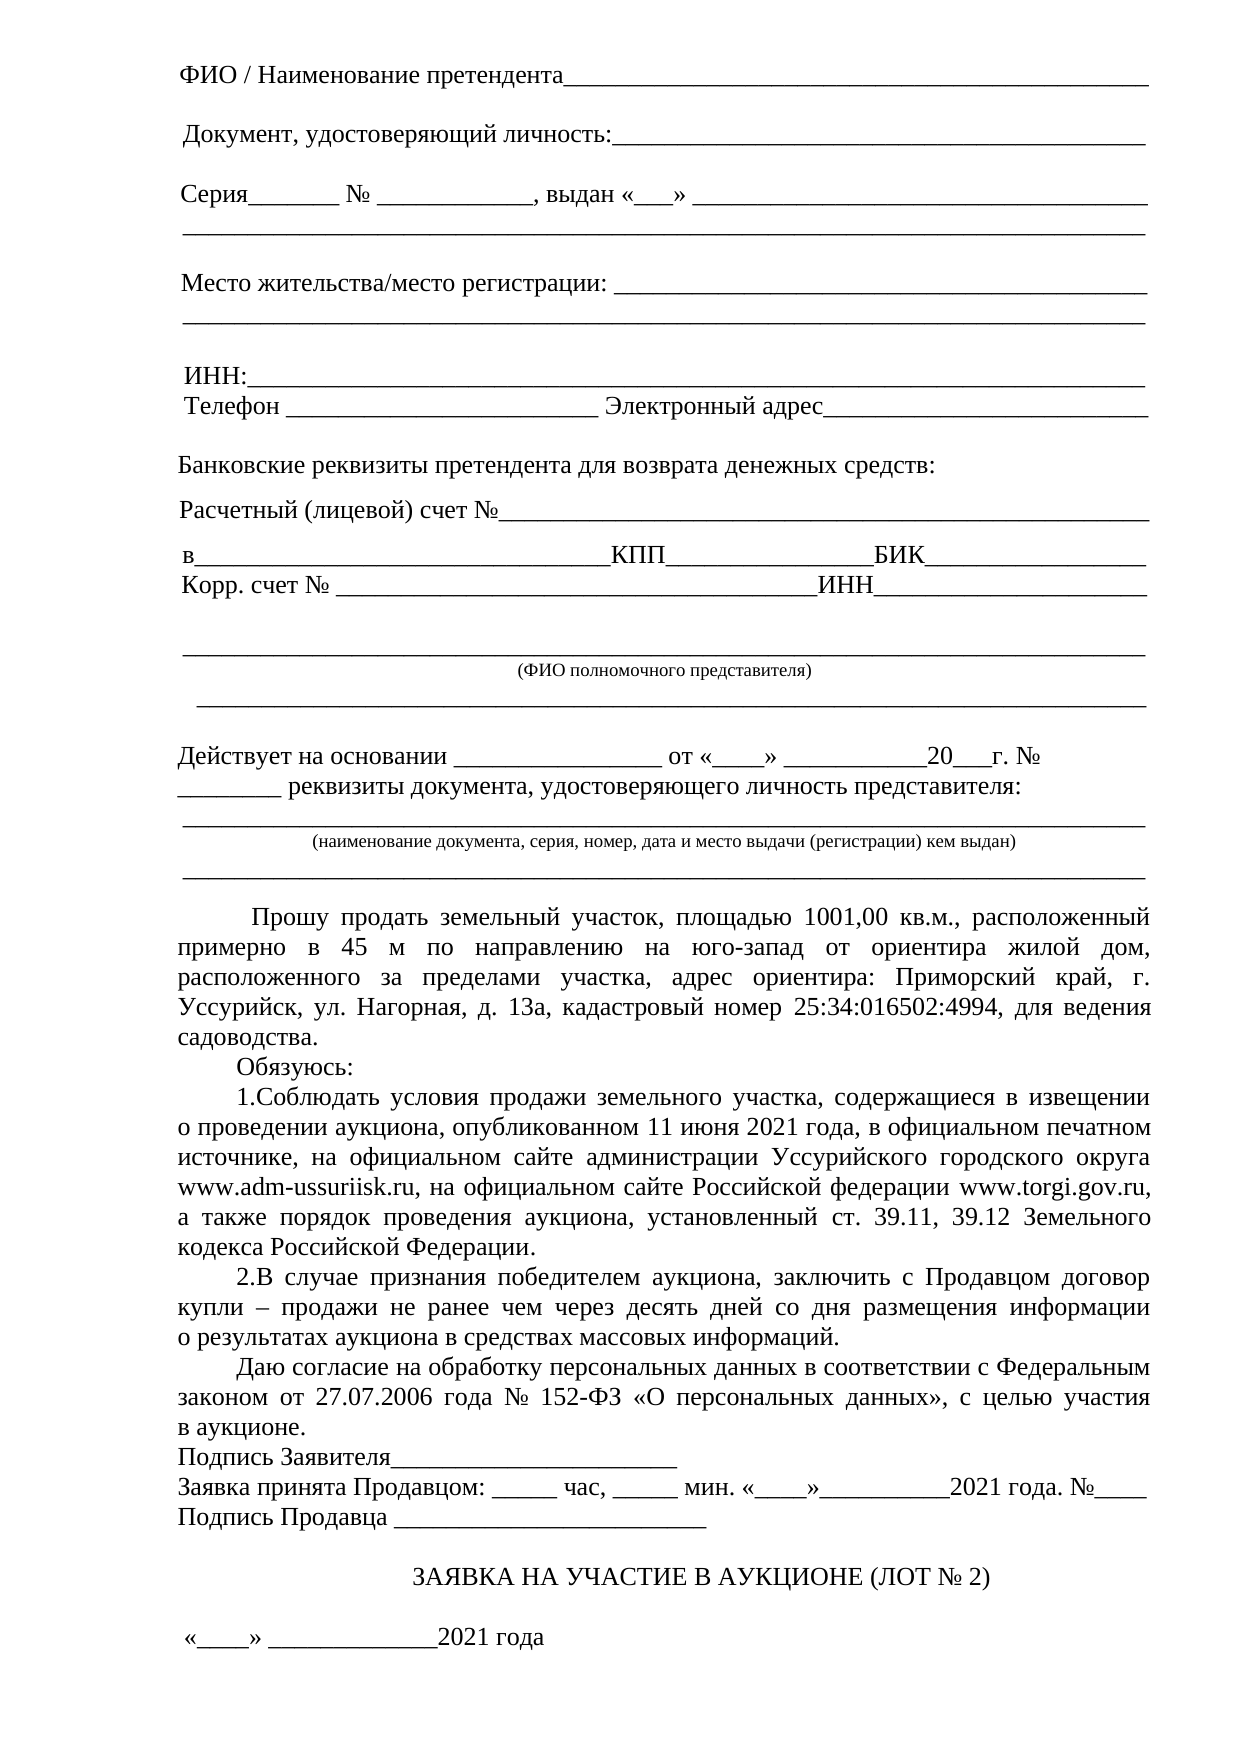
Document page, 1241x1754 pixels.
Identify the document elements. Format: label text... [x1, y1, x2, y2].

text «____» _____________2021 года [177, 1621, 1152, 1651]
text ИНН:_____________________________________________________________________ [177, 360, 1152, 390]
text Серия_______ № ____________, выдан «___» ___________________________________ [177, 178, 1152, 208]
text ФИО / Наименование претендента_____________________________________________ [177, 59, 1152, 89]
text Действует на основании ________________ от «____» ___________20___г. № ________ реквизиты документа, удостоверяющего личность представителя: [177, 740, 1152, 800]
text __________________________________________________________________________ [177, 297, 1152, 327]
text Заявка принята Продавцом: _____ час, _____ мин. «____»__________2021 года. №____ [177, 1471, 1152, 1501]
text Документ, удостоверяющий личность:_________________________________________ [177, 118, 1152, 148]
text __________________________________________________________________________ [177, 800, 1152, 830]
text 1.Соблюдать условия продажи земельного участка, содержащиеся в извещении о проведении аукциона, опубликованном 11 июня 2021 года, в официальном печатном источнике, на официальном сайте администрации Уссурийского городского округа www.adm-ussuriisk.ru, на официальном сайте Российской федерации www.torgi.gov.ru, а также порядок проведения аукциона, установленный ст. 39.11, 39.12 Земельного кодекса Российской Федерации. [177, 1081, 1152, 1261]
text Подпись Продавца ________________________ [177, 1501, 1152, 1531]
text __________________________________________________________________________ [177, 629, 1152, 659]
text Место жительства/место регистрации: _________________________________________ [177, 267, 1152, 297]
text Телефон ________________________ Электронный адрес_________________________ [177, 390, 1152, 420]
text ЗАЯВКА НА УЧАСТИЕ В АУКЦИОНЕ (ЛОТ № 2) [177, 1561, 1152, 1591]
text в________________________________КПП________________БИК_________________ [177, 539, 1152, 569]
text (ФИО полномочного представителя) [177, 659, 1152, 680]
text __________________________________________________________________________ [177, 208, 1152, 238]
text Расчетный (лицевой) счет №__________________________________________________ [177, 494, 1152, 524]
text Обязуюсь: [177, 1051, 1152, 1081]
text Банковские реквизиты претендента для возврата денежных средств: [177, 449, 1152, 479]
text __________________________________________________________________________ [177, 852, 1152, 882]
text Корр. счет № _____________________________________ИНН_____________________ [177, 569, 1152, 599]
text Подпись Заявителя______________________ [177, 1441, 1152, 1471]
text _________________________________________________________________________ [177, 680, 1167, 710]
text (наименование документа, серия, номер, дата и место выдачи (регистрации) кем выдан) [177, 830, 1152, 852]
text Прошу продать земельный участок, площадью 1001,00 кв.м., расположенный примерно в 45 м по направлению на юго-запад от ориентира жилой дом, расположенного за пределами участка, адрес ориентира: Приморский край, г. Уссурийск, ул. Нагорная, д. 13а, кадастровый номер 25:34:016502:4994, для ведения садоводства. [177, 901, 1152, 1051]
text Даю согласие на обработку персональных данных в соответствии с Федеральным законом от 27.07.2006 года № 152-ФЗ «О персональных данных», с целью участия в аукционе. [177, 1351, 1152, 1441]
text 2.В случае признания победителем аукциона, заключить с Продавцом договор купли – продажи не ранее чем через десять дней со дня размещения информации о результатах аукциона в средствах массовых информаций. [177, 1261, 1152, 1351]
